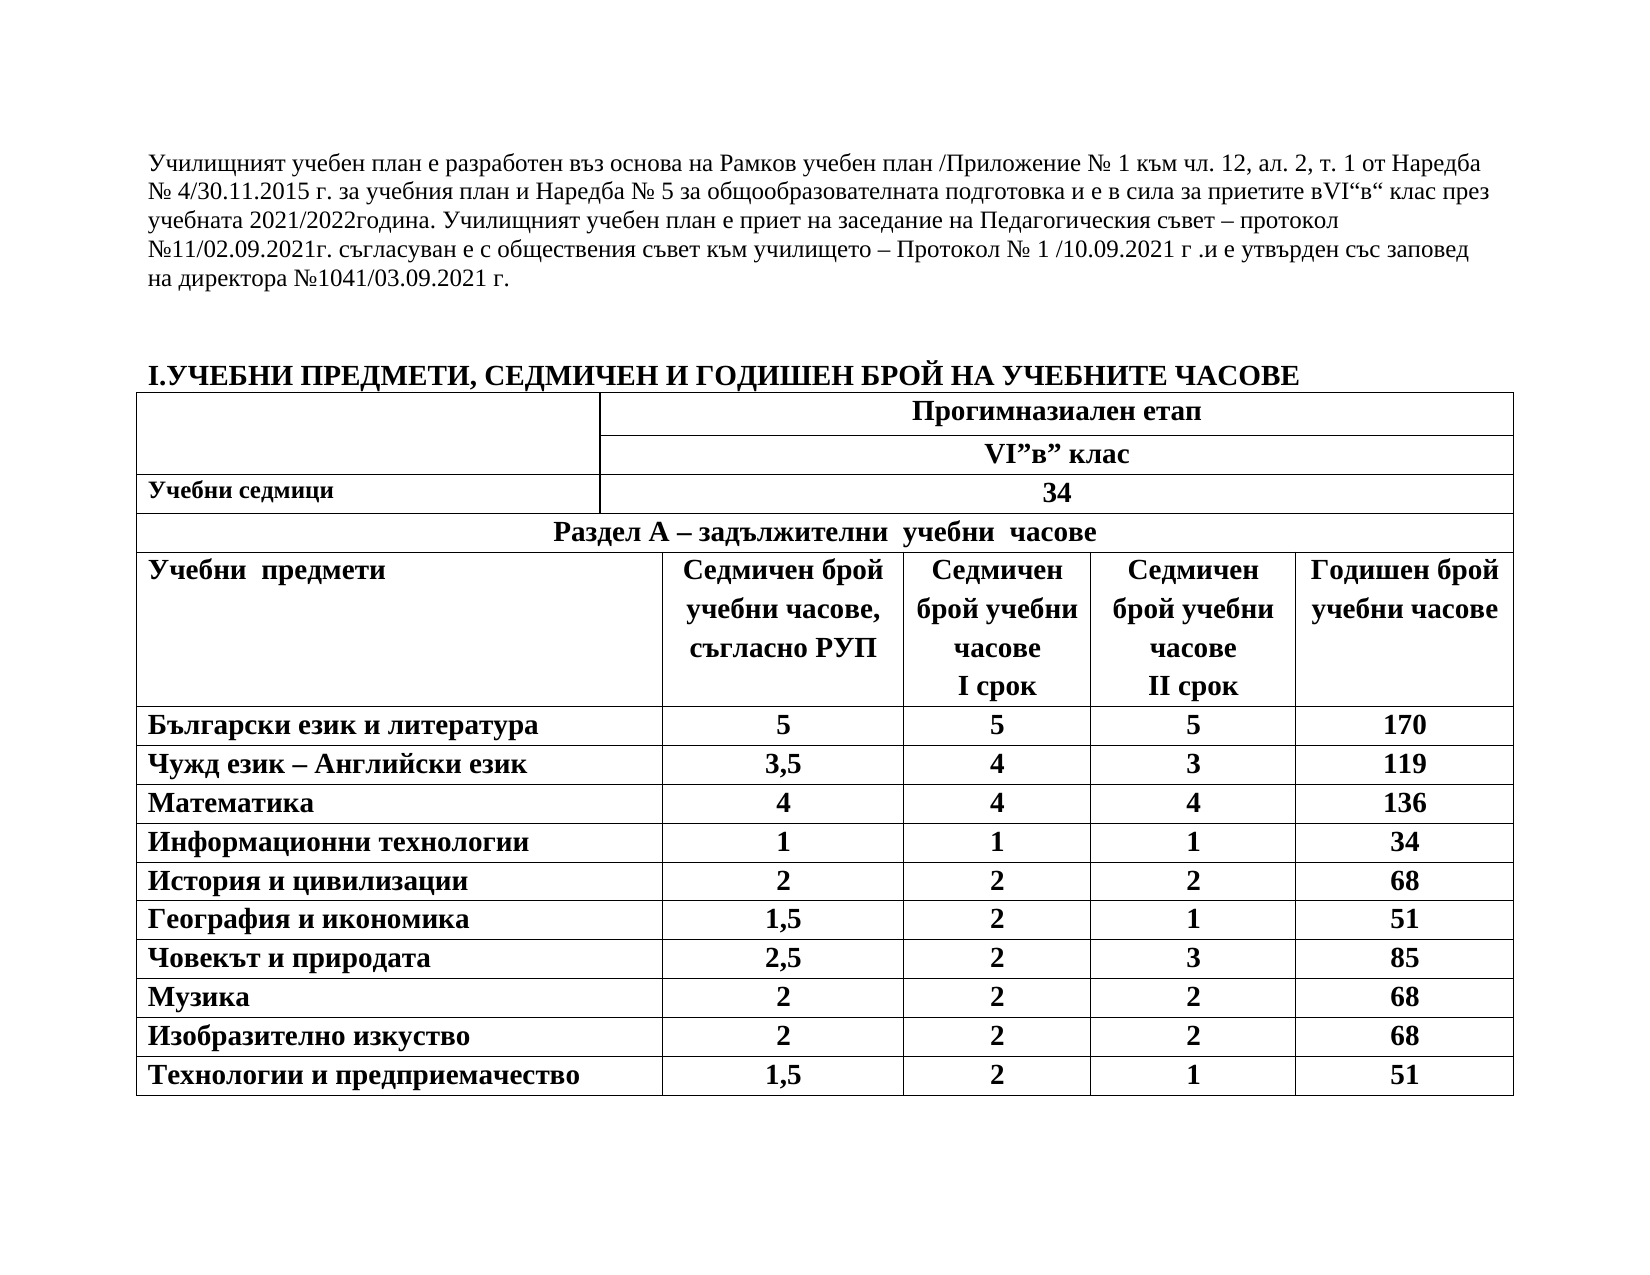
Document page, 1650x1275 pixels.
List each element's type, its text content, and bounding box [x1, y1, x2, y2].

table_cell 34 [1296, 824, 1513, 862]
table_cell 4 [904, 746, 1090, 784]
table_cell VI”в” клас [601, 436, 1513, 474]
table_cell 2 [1091, 1018, 1295, 1056]
table_cell 3,5 [663, 746, 903, 784]
table_cell Човекът и природата [137, 940, 662, 978]
table_cell 5 [1091, 707, 1295, 745]
table_cell 2,5 [663, 940, 903, 978]
table_cell 136 [1296, 785, 1513, 823]
table_cell Седмичен брой учебни часове, съгласно РУП [663, 553, 903, 706]
text І.УЧЕБНИ ПРЕДМЕТИ, СЕДМИЧЕН И ГОДИШЕН БРОЙ НА УЧЕБНИТЕ ЧАСОВЕ [148, 358, 1502, 392]
table_cell 4 [1091, 785, 1295, 823]
table_cell Годишен брой учебни часове [1296, 553, 1513, 706]
table_cell 2 [904, 1057, 1090, 1095]
table_cell 3 [1091, 746, 1295, 784]
table_cell 2 [663, 863, 903, 900]
table_cell 51 [1296, 1057, 1513, 1095]
table_cell 85 [1296, 940, 1513, 978]
table_cell Български език и литература [137, 707, 662, 745]
table_cell Чужд език – Английски език [137, 746, 662, 784]
table_cell Музика [137, 979, 662, 1017]
table_cell 1 [1091, 1057, 1295, 1095]
table_cell 2 [904, 1018, 1090, 1056]
table_cell 2 [663, 1018, 903, 1056]
table_cell 2 [904, 940, 1090, 978]
table_cell 51 [1296, 901, 1513, 939]
table_header [137, 393, 599, 474]
text Училищният учебен план е разработен въз основа на Рамков учебен план /Приложение № 1 към чл. 12, ал. 2, т. 1 от Наредба № 4/30.11.2015 г. за учебния план и Наредба № 5 за общообразователната подготовка и е в сила за приетите вVІ“в“ клас през учебната 2021/2022година. Училищният учебен план е приет на заседание на Педагогическия съвет – протокол [148, 148, 1502, 234]
table_cell 2 [1091, 979, 1295, 1017]
table_cell 2 [663, 979, 903, 1017]
table_cell Технологии и предприемачество [137, 1057, 662, 1095]
table_cell 2 [904, 863, 1090, 900]
table_cell Учебни предмети [137, 553, 662, 706]
table_cell 68 [1296, 863, 1513, 900]
table_cell 170 [1296, 707, 1513, 745]
table_cell 2 [904, 901, 1090, 939]
table_cell 4 [663, 785, 903, 823]
table_cell 2 [1091, 863, 1295, 900]
table_cell Изобразително изкуство [137, 1018, 662, 1056]
table_cell 119 [1296, 746, 1513, 784]
table_cell 1 [904, 824, 1090, 862]
table_cell 68 [1296, 1018, 1513, 1056]
table_cell Математика [137, 785, 662, 823]
table_header Прогимназиален етап [601, 393, 1513, 435]
table_cell 1,5 [663, 1057, 903, 1095]
table_cell 4 [904, 785, 1090, 823]
table_cell 1,5 [663, 901, 903, 939]
table_cell 5 [904, 707, 1090, 745]
table_cell Учебни седмици [137, 475, 599, 513]
table_cell География и икономика [137, 901, 662, 939]
table_cell 1 [1091, 901, 1295, 939]
table_cell История и цивилизации [137, 863, 662, 900]
table_cell 3 [1091, 940, 1295, 978]
table_cell Седмичен брой учебни часове I срок [904, 553, 1090, 706]
table_cell 1 [663, 824, 903, 862]
text №11/02.09.2021г. съгласуван е с обществения съвет към училището – Протокол № 1 /10.09.2021 г .и е утвърден със заповед на директора №1041/03.09.2021 г. [148, 234, 1502, 291]
table_cell 1 [1091, 824, 1295, 862]
table_cell Информационни технологии [137, 824, 662, 862]
table_cell 68 [1296, 979, 1513, 1017]
table_cell 2 [904, 979, 1090, 1017]
table_cell 34 [601, 475, 1513, 513]
table_cell 5 [663, 707, 903, 745]
table_cell Седмичен брой учебни часове II срок [1091, 553, 1295, 706]
table_cell Раздел А – задължителни учебни часове [137, 514, 1513, 552]
